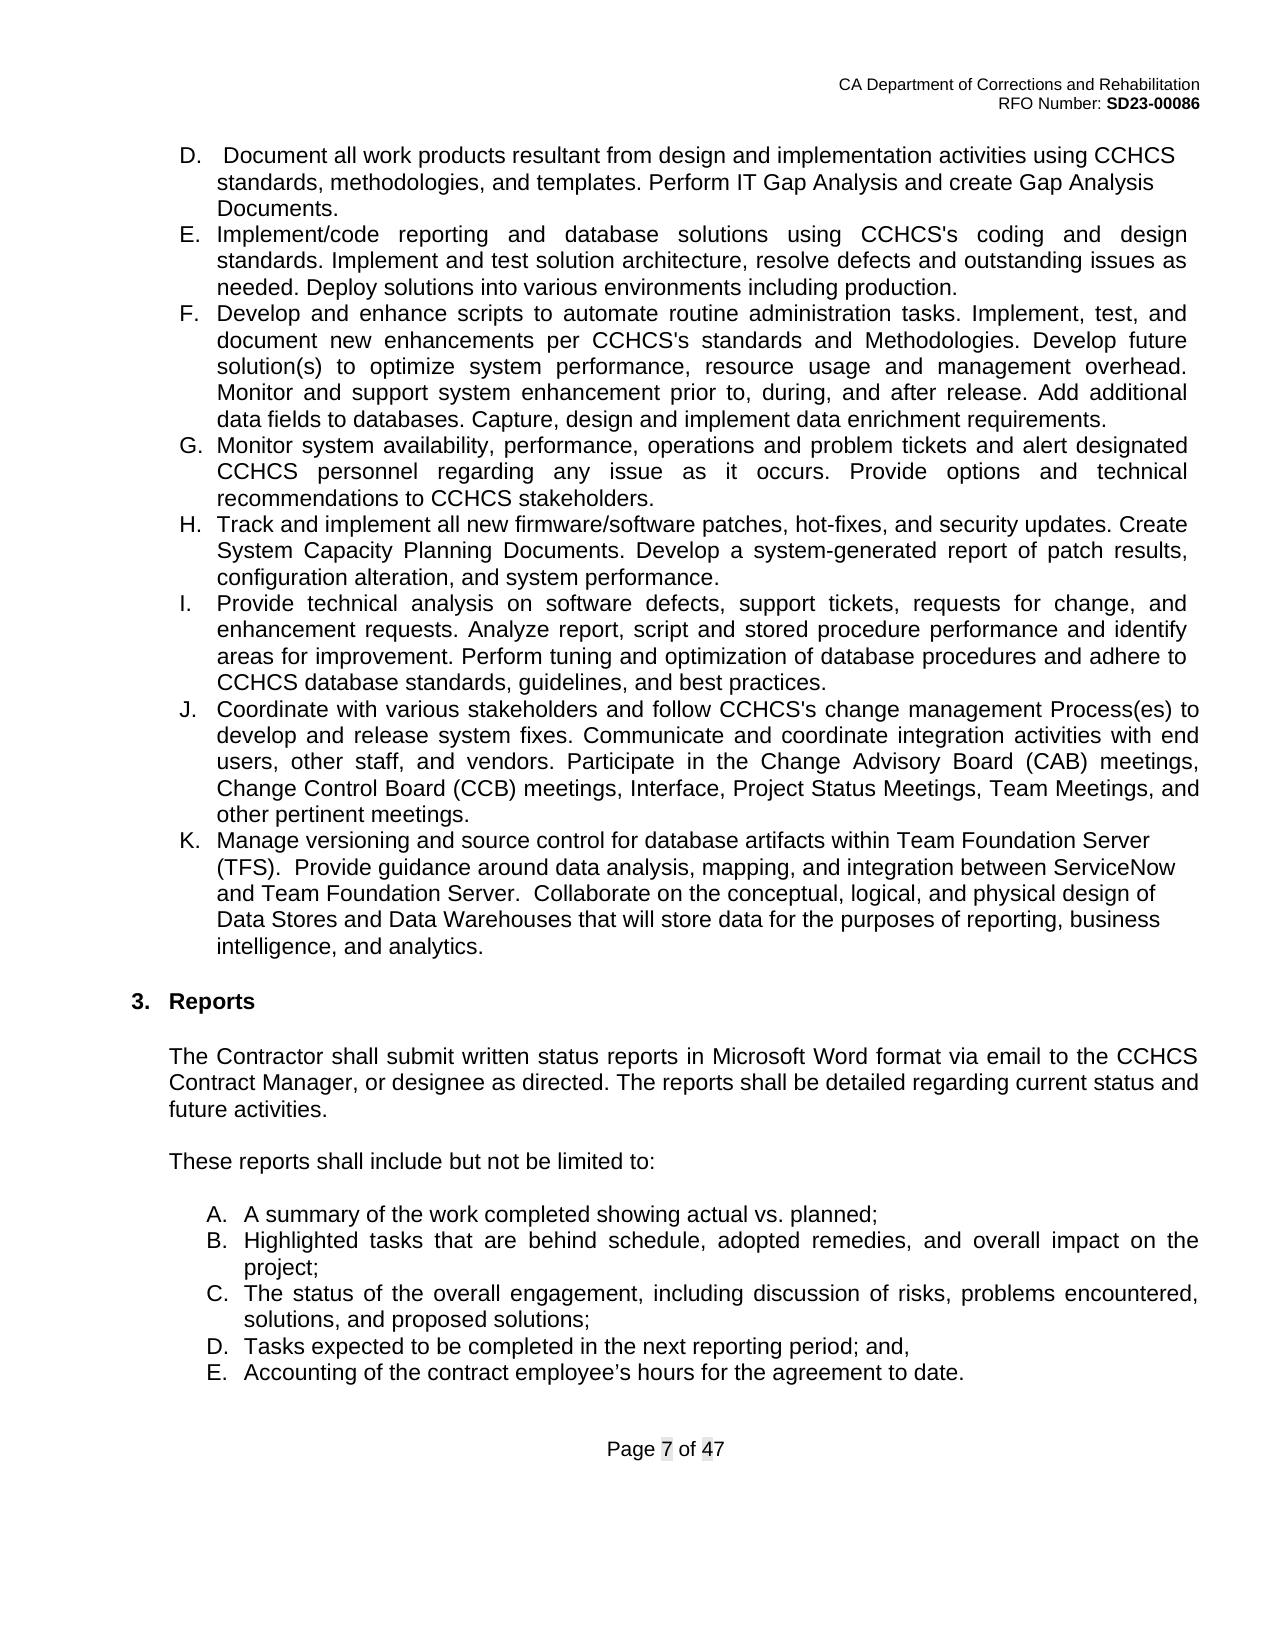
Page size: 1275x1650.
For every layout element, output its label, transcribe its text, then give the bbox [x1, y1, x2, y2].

list Reports [131, 988, 1200, 1014]
list Coordinate with various stakeholders and follow CCHCS's change management Process(es) to develop and release system fixes. Communicate and coordinate integration activities with end users, other staff, and vendors. Participate in the Change Advisory Board (CAB) meetings, Change Control Board (CCB) meetings, Interface, Project Status Meetings, Team Meetings, and other pertinent meetings. [179, 696, 1200, 827]
list Document all work products resultant from design and implementation activities using CCHCS standards, methodologies, and templates. Perform IT Gap Analysis and create Gap Analysis Documents. [179, 142, 1188, 221]
list The status of the overall engagement, including discussion of risks, problems encountered, solutions, and proposed solutions; [206, 1280, 1200, 1333]
list Develop and enhance scripts to automate routine administration tasks. Implement, test, and document new enhancements per CCHCS's standards and Methodologies. Develop future solution(s) to optimize system performance, resource usage and management overhead. Monitor and support system enhancement prior to, during, and after release. Add additional data fields to databases. Capture, design and implement data enrichment requirements. [179, 300, 1188, 432]
list Tasks expected to be completed in the next reporting period; and, [206, 1333, 1200, 1359]
list A summary of the work completed showing actual vs. planned; [206, 1201, 1200, 1227]
list Manage versioning and source control for database artifacts within Team Foundation Server (TFS). Provide guidance around data analysis, mapping, and integration between ServiceNow and Team Foundation Server. Collaborate on the conceptual, logical, and physical design of Data Stores and Data Warehouses that will store data for the purposes of reporting, business intelligence, and analytics. [179, 827, 1200, 959]
list Track and implement all new firmware/software patches, hot-fixes, and security updates. Create System Capacity Planning Documents. Develop a system-generated report of patch results, configuration alteration, and system performance. [179, 511, 1188, 590]
text These reports shall include but not be limited to: [169, 1148, 1200, 1175]
list Highlighted tasks that are behind schedule, adopted remedies, and overall impact on the project; [206, 1227, 1200, 1280]
list Monitor system availability, performance, operations and problem tickets and alert designated CCHCS personnel regarding any issue as it occurs. Provide options and technical recommendations to CCHCS stakeholders. [179, 432, 1188, 511]
text The Contractor shall submit written status reports in Microsoft Word format via email to the CCHCS Contract Manager, or designee as directed. The reports shall be detailed regarding current status and future activities. [169, 1043, 1200, 1122]
list Implement/code reporting and database solutions using CCHCS's coding and design standards. Implement and test solution architecture, resolve defects and outstanding issues as needed. Deploy solutions into various environments including production. [179, 221, 1188, 300]
list Provide technical analysis on software defects, support tickets, requests for change, and enhancement requests. Analyze report, script and stored procedure performance and identify areas for improvement. Perform tuning and optimization of database procedures and adhere to CCHCS database standards, guidelines, and best practices. [179, 590, 1188, 696]
list Accounting of the contract employee’s hours for the agreement to date. [206, 1359, 1200, 1386]
